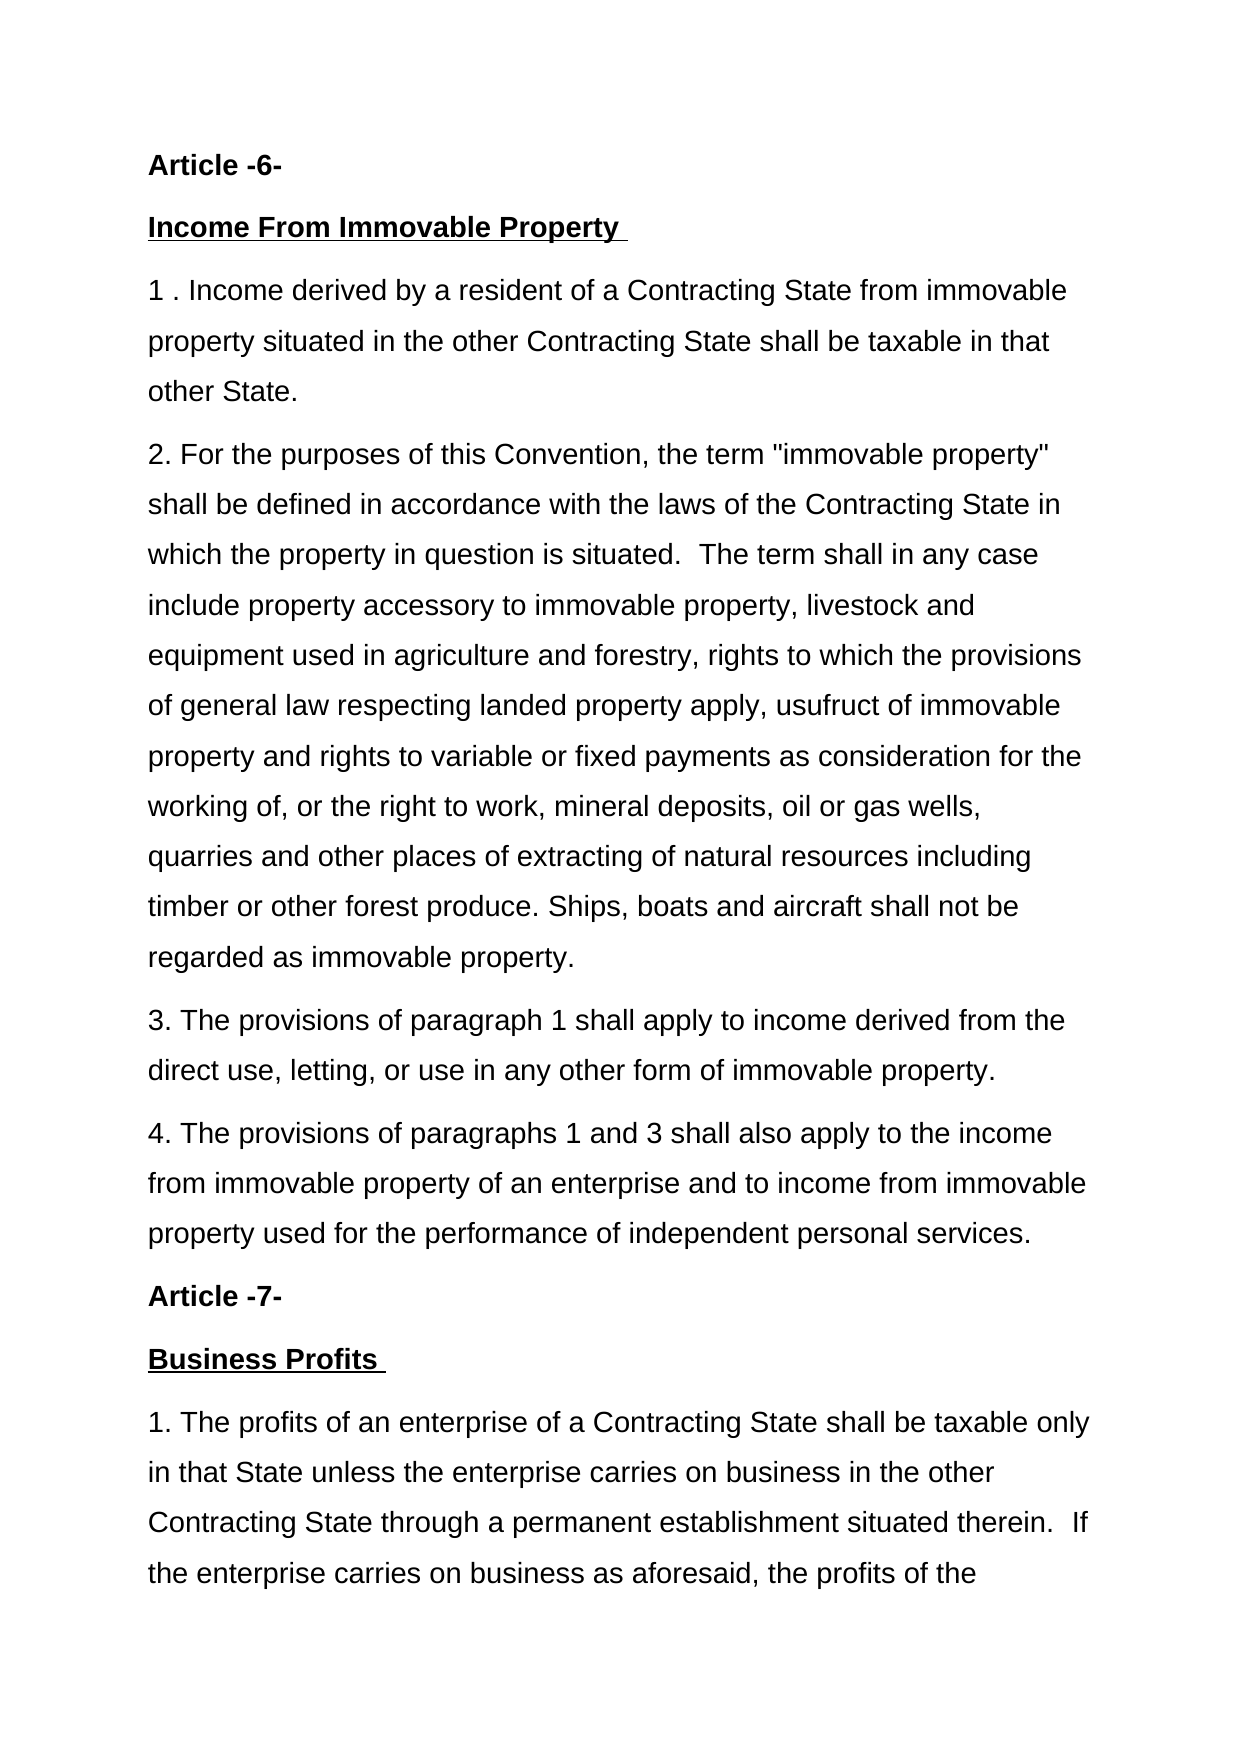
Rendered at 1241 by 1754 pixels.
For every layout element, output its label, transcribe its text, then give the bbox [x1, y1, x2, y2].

text 1 . Income derived by a resident of a Contracting State from immovable property situated in the other Contracting State shall be taxable in that other State. [148, 273, 1093, 407]
text 4. The provisions of paragraphs 1 and 3 shall also apply to the income from immovable property of an enterprise and to income from immovable property used for the performance of independent personal services. [148, 1116, 1093, 1250]
text Article -7- [148, 1279, 1093, 1313]
text 2. For the purposes of this Convention, the term "immovable property" shall be defined in accordance with the laws of the Contracting State in which the property in question is situated. The term shall in any case include property accessory to immovable property, livestock and equipment used in agriculture and forestry, rights to which the provisions of general law respecting landed property apply, usufruct of immovable property and rights to variable or fixed payments as consideration for the working of, or the right to work, mineral deposits, oil or gas wells, quarries and other places of extracting of natural resources including timber or other forest produce. Ships, boats and aircraft shall not be regarded as immovable property. [148, 437, 1093, 973]
text Business Profits [148, 1342, 1093, 1376]
text Income From Immovable Property [148, 210, 1093, 244]
text 3. The provisions of paragraph 1 shall apply to income derived from the direct use, letting, or use in any other form of immovable property. [148, 1003, 1093, 1086]
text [148, 1405, 1093, 1589]
text Article -6- [148, 148, 1093, 181]
